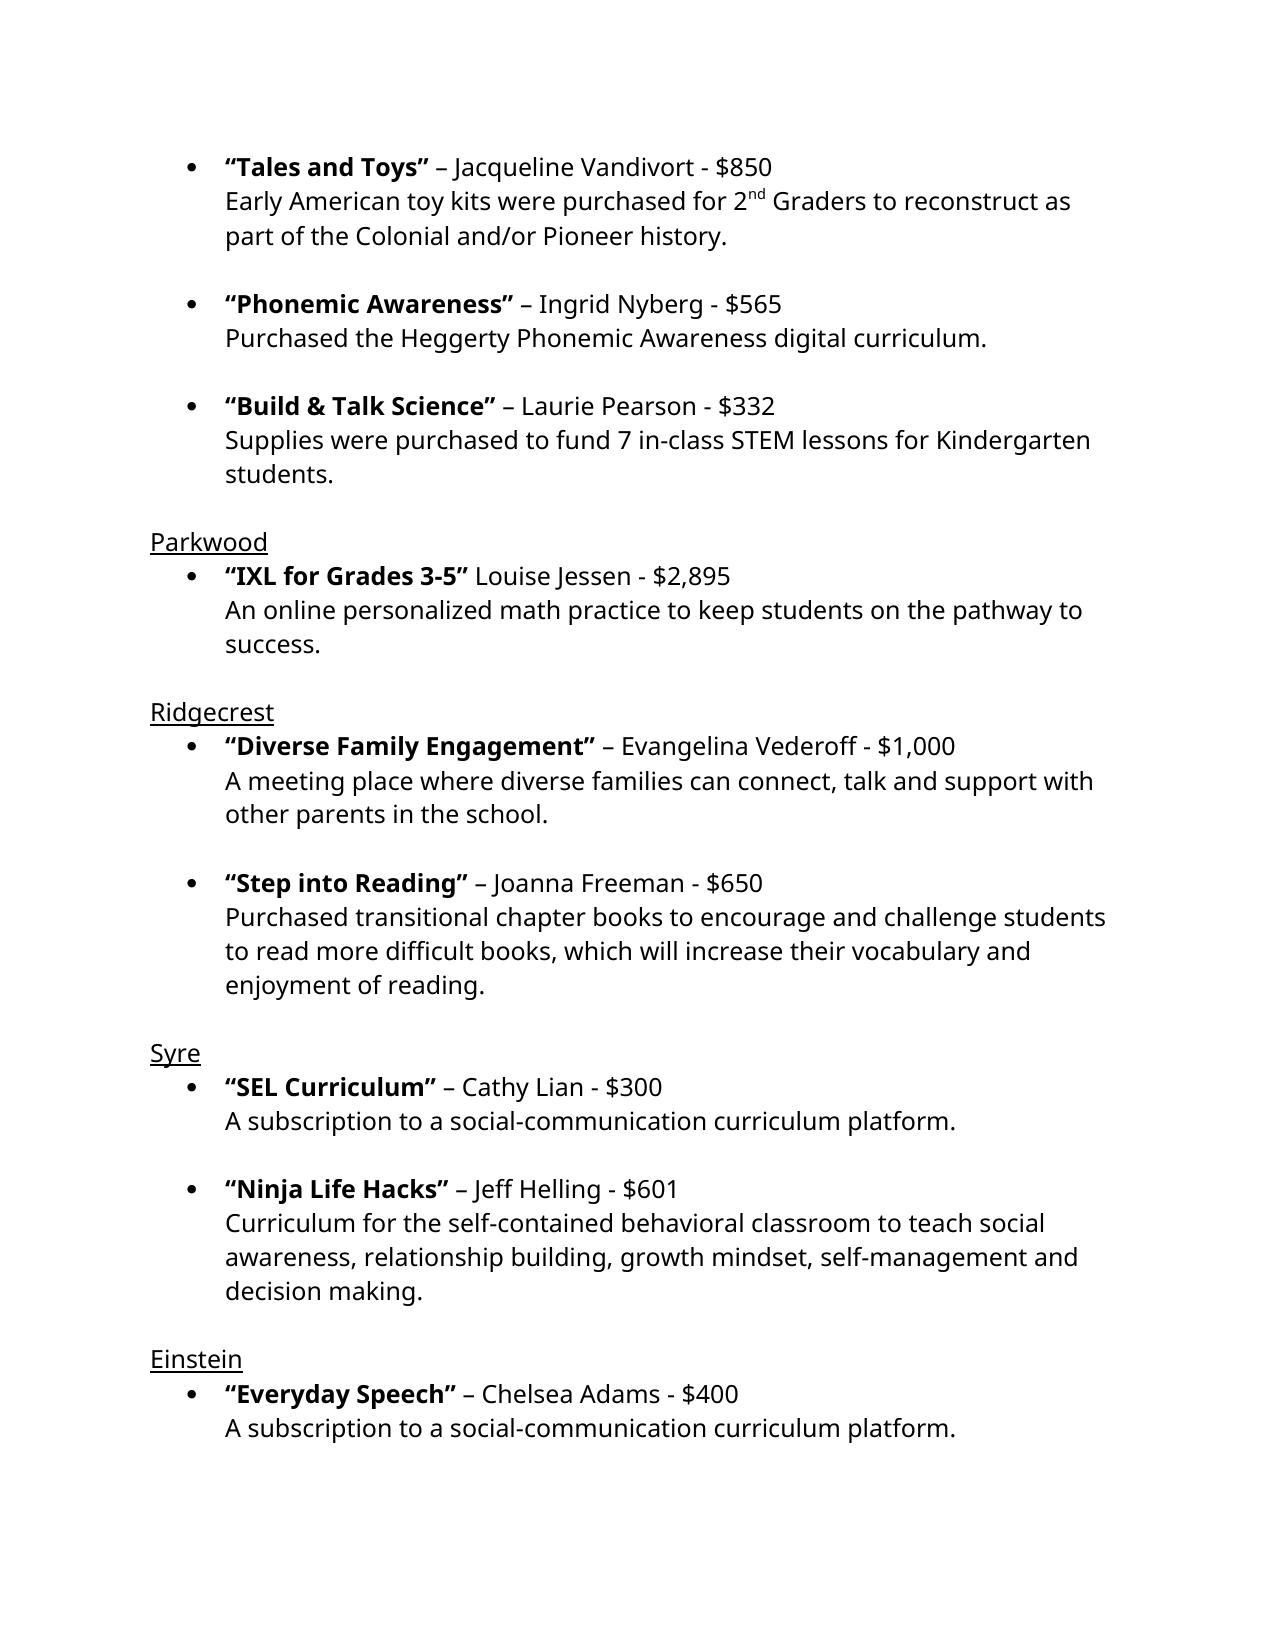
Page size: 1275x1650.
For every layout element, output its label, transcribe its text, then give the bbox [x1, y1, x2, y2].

list A meeting place where diverse families can connect, talk and support with other parents in the school. [225, 763, 1125, 831]
list “Build & Talk Science” – Laurie Pearson - $332 [187, 388, 1125, 422]
list “Ninja Life Hacks” – Jeff Helling - $601 [187, 1172, 1125, 1206]
list “IXL for Grades 3-5” Louise Jessen - $2,895 [187, 559, 1125, 593]
list A subscription to a social-communication curriculum platform. [225, 1104, 1125, 1138]
list “Step into Reading” – Joanna Freeman - $650 [187, 865, 1125, 899]
text Parkwood [150, 525, 1125, 559]
text Ridgecrest [150, 695, 1125, 729]
list Early American toy kits were purchased for 2nd Graders to reconstruct as part of the Colonial and/or Pioneer history. [225, 184, 1125, 252]
text Einstein [150, 1342, 1125, 1376]
list Curriculum for the self-contained behavioral classroom to teach social awareness, relationship building, growth mindset, self-management and decision making. [225, 1206, 1125, 1308]
list “Diverse Family Engagement” – Evangelina Vederoff - $1,000 [187, 729, 1125, 763]
list Supplies were purchased to fund 7 in-class STEM lessons for Kindergarten students. [225, 422, 1125, 491]
list An online personalized math practice to keep students on the pathway to success. [225, 593, 1125, 661]
text Syre [150, 1036, 1125, 1070]
list Purchased the Heggerty Phonemic Awareness digital curriculum. [225, 320, 1125, 354]
list “Everyday Speech” – Chelsea Adams - $400 [187, 1376, 1125, 1410]
list “Phonemic Awareness” – Ingrid Nyberg - $565 [187, 286, 1125, 320]
list Purchased transitional chapter books to encourage and challenge students to read more difficult books, which will increase their vocabulary and enjoyment of reading. [225, 899, 1125, 1002]
list “Tales and Toys” – Jacqueline Vandivort - $850 [187, 150, 1125, 184]
list A subscription to a social-communication curriculum platform. [225, 1410, 1125, 1444]
list “SEL Curriculum” – Cathy Lian - $300 [187, 1070, 1125, 1104]
